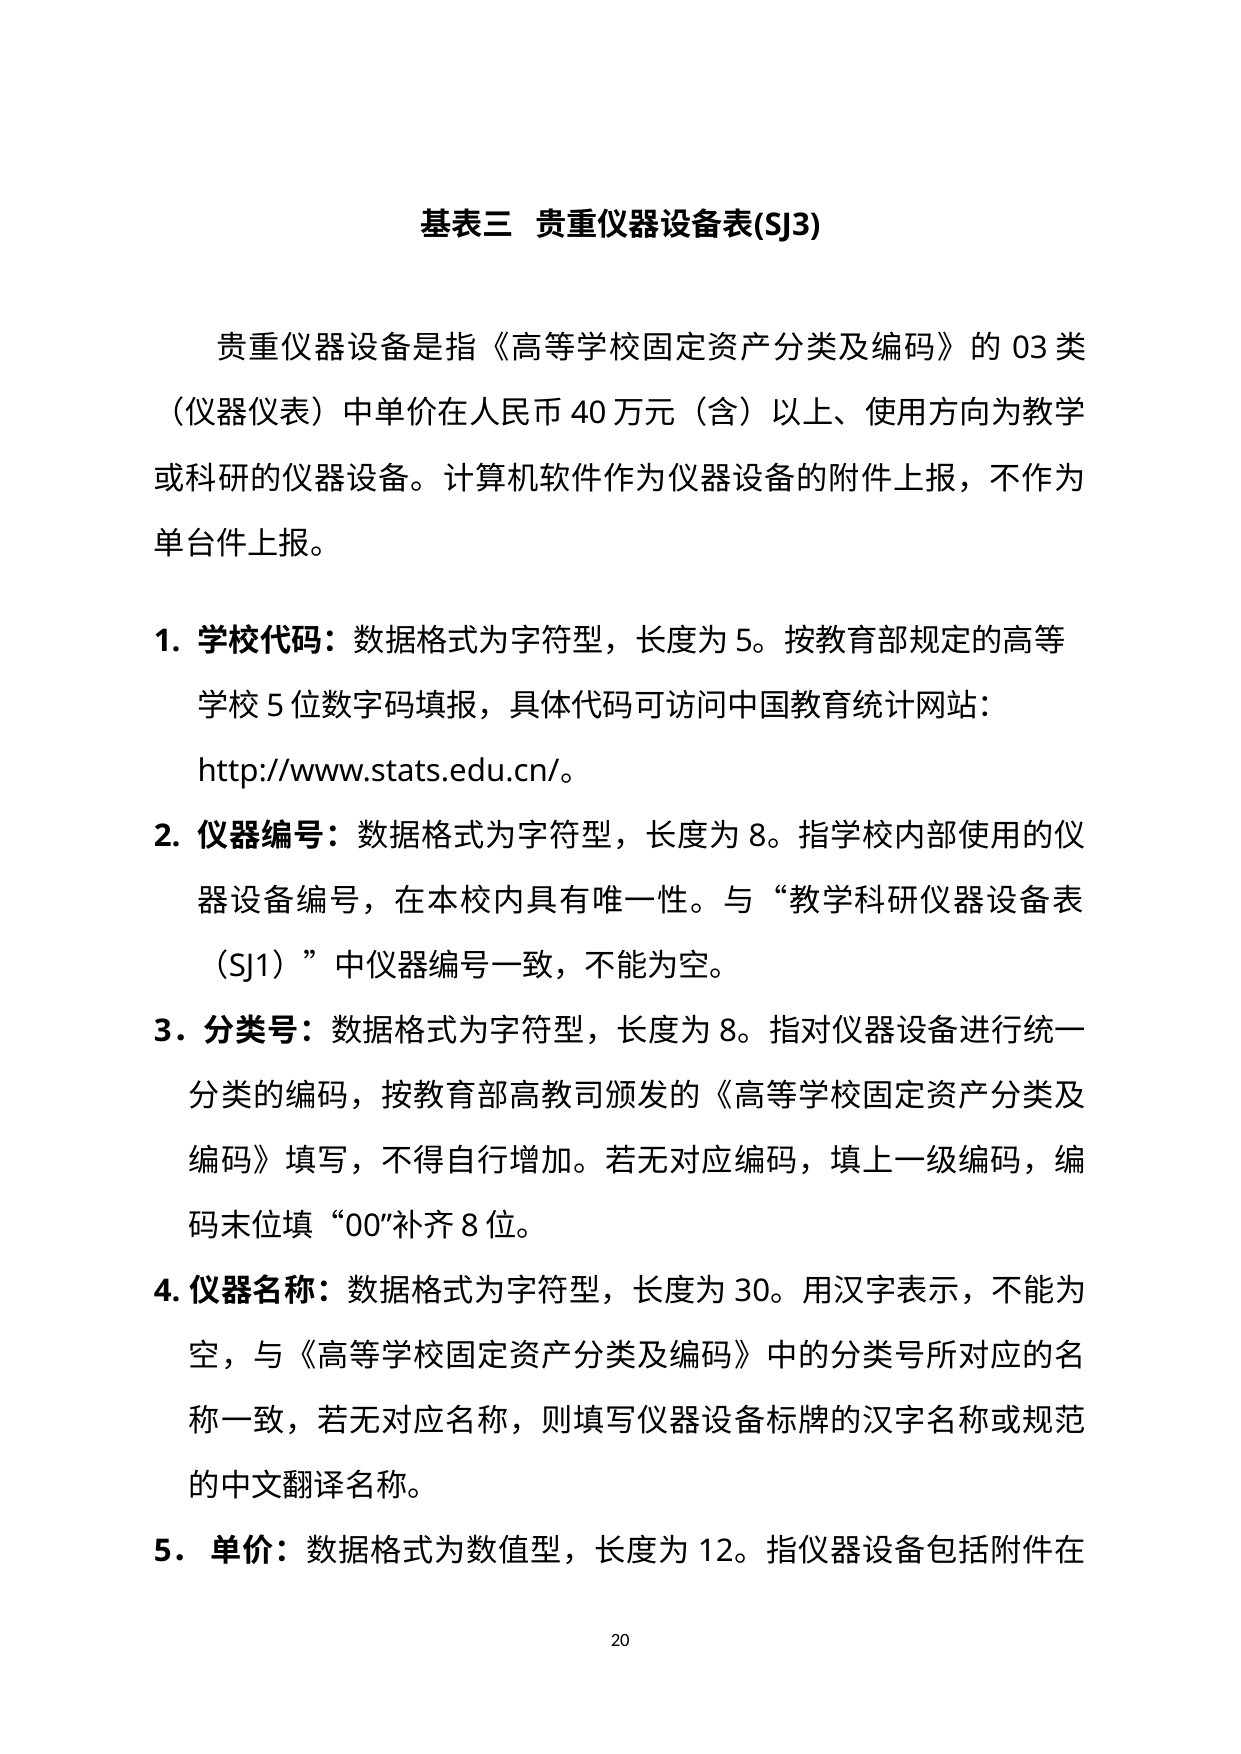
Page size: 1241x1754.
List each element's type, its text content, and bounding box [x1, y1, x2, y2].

list 仪器编号：数据格式为字符型，长度为8。指学校内部使用的仪器设备编号，在本校内具有唯一性。与“教学科研仪器设备表（SJ1）”中仪器编号一致，不能为空。 [153, 800, 1087, 995]
list 学校代码：数据格式为字符型，长度为5。按教育部规定的高等学校5位数字码填报，具体代码可访问中国教育统计网站：http://www.stats.edu.cn/。 [153, 605, 1087, 800]
text 4. 仪器名称：数据格式为字符型，长度为30。用汉字表示，不能为空，与《高等学校固定资产分类及编码》中的分类号所对应的名称一致，若无对应名称，则填写仪器设备标牌的汉字名称或规范的中文翻译名称。 [153, 1255, 1087, 1515]
text 3．分类号：数据格式为字符型，长度为8。指对仪器设备进行统一分类的编码，按教育部高教司颁发的《高等学校固定资产分类及编码》填写，不得自行增加。若无对应编码，填上一级编码，编码末位填“00”补齐8位。 [153, 995, 1087, 1255]
text 贵重仪器设备是指《高等学校固定资产分类及编码》的03类（仪器仪表）中单价在人民币40万元（含）以上、使用方向为教学或科研的仪器设备。计算机软件作为仪器设备的附件上报，不作为单台件上报。 [153, 313, 1087, 573]
subtitle 基表三 贵重仪器设备表(SJ3) [153, 189, 1087, 254]
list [153, 1515, 1087, 1580]
